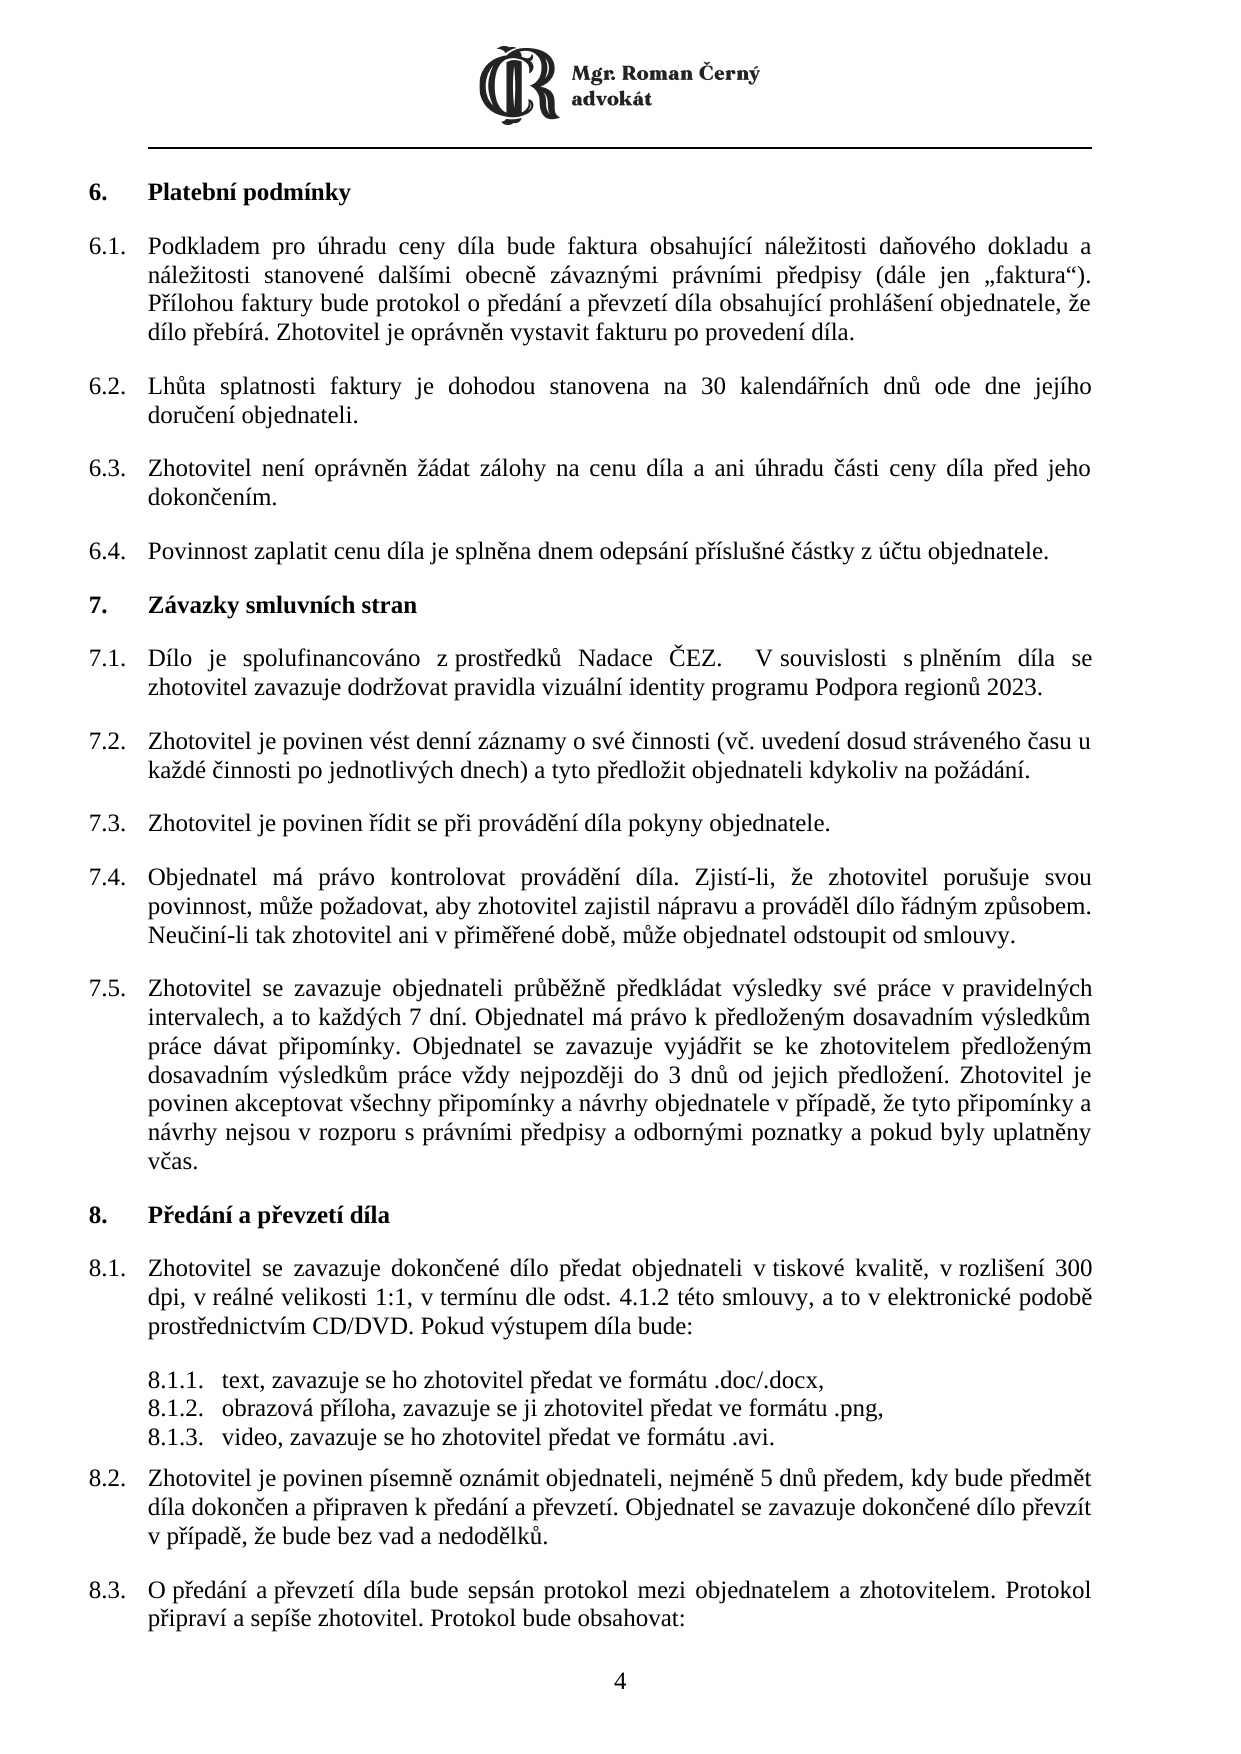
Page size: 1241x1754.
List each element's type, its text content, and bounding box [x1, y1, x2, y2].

text Podkladem pro úhradu ceny díla bude faktura obsahující náležitosti daňového dokladu a náležitosti stanovené dalšími obecně závaznými právními předpisy (dále jen „faktura“). Přílohou faktury bude protokol o předání a převzetí díla obsahující prohlášení objednatele, že dílo přebírá. Zhotovitel je oprávněn vystavit fakturu po provedení díla. [89, 231, 1092, 346]
text O předání a převzetí díla bude sepsán protokol mezi objednatelem a zhotovitelem. Protokol připraví a sepíše zhotovitel. Protokol bude obsahovat: [89, 1575, 1092, 1632]
text Povinnost zaplatit cenu díla je splněna dnem odepsání příslušné částky z účtu objednatele. [89, 536, 1092, 565]
text text, zavazuje se ho zhotovitel předat ve formátu .doc/.docx, [148, 1365, 1092, 1393]
text Lhůta splatnosti faktury je dohodou stanovena na 30 kalendářních dnů ode dne jejího doručení objednateli. [89, 371, 1092, 428]
text Zhotovitel se zavazuje objednateli průběžně předkládat výsledky své práce v pravidelných intervalech, a to každých 7 dní. Objednatel má právo k předloženým dosavadním výsledkům práce dávat připomínky. Objednatel se zavazuje vyjádřit se ke zhotovitelem předloženým dosavadním výsledkům práce vždy nejpozději do 3 dnů od jejich předložení. Zhotovitel je povinen akceptovat všechny připomínky a návrhy objednatele v případě, že tyto připomínky a návrhy nejsou v rozporu s právními předpisy a odbornými poznatky a pokud byly uplatněny včas. [89, 973, 1092, 1175]
text Závazky smluvních stran [89, 590, 1092, 618]
text Zhotovitel je povinen písemně oznámit objednateli, nejméně 5 dnů předem, kdy bude předmět díla dokončen a připraven k předání a převzetí. Objednatel se zavazuje dokončené dílo převzít v případě, že bude bez vad a nedodělků. [89, 1463, 1092, 1550]
text Zhotovitel je povinen řídit se při provádění díla pokyny objednatele. [89, 808, 1092, 837]
text video, zavazuje se ho zhotovitel předat ve formátu .avi. [148, 1422, 1092, 1451]
text Objednatel má právo kontrolovat provádění díla. Zjistí-li, že zhotovitel porušuje svou povinnost, může požadovat, aby zhotovitel zajistil nápravu a prováděl dílo řádným způsobem. Neučiní-li tak zhotovitel ani v přiměřené době, může objednatel odstoupit od smlouvy. [89, 862, 1092, 948]
text Zhotovitel je povinen vést denní záznamy o své činnosti (vč. uvedení dosud stráveného času u každé činnosti po jednotlivých dnech) a tyto předložit objednateli kdykoliv na požádání. [89, 726, 1092, 783]
text obrazová příloha, zavazuje se ji zhotovitel předat ve formátu .png, [148, 1393, 1092, 1422]
text Předání a převzetí díla [89, 1200, 1092, 1228]
text Dílo je spolufinancováno z prostředků Nadace ČEZ. V souvislosti s plněním díla se zhotovitel zavazuje dodržovat pravidla vizuální identity programu Podpora regionů 2023. [89, 643, 1092, 701]
picture [479, 46, 760, 125]
text Zhotovitel se zavazuje dokončené dílo předat objednateli v tiskové kvalitě, v rozlišení 300 dpi, v reálné velikosti 1:1, v termínu dle odst. 4.1.2 této smlouvy, a to v elektronické podobě prostřednictvím CD/DVD. Pokud výstupem díla bude: [89, 1253, 1092, 1340]
text Zhotovitel není oprávněn žádat zálohy na cenu díla a ani úhradu části ceny díla před jeho dokončením. [89, 453, 1092, 511]
text Platební podmínky [89, 177, 1092, 206]
